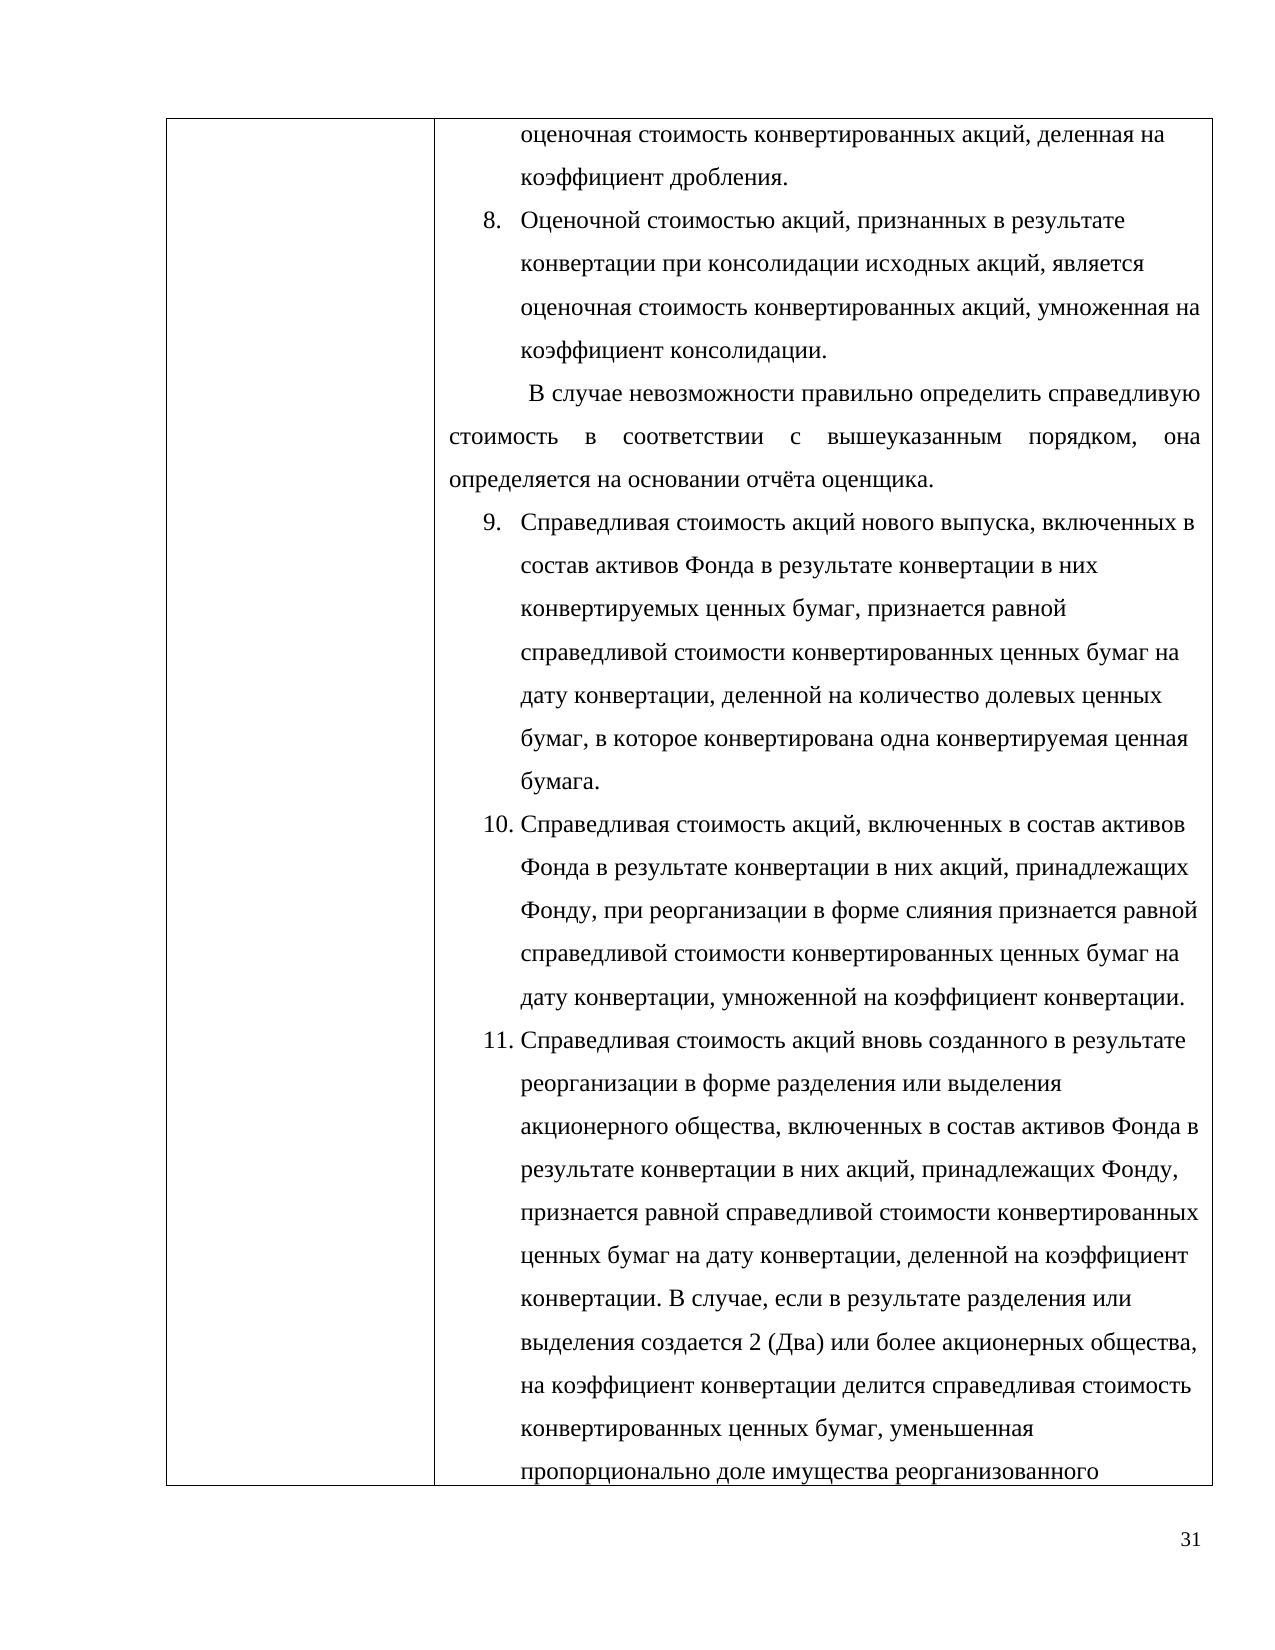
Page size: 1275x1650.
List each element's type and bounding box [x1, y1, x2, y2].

table_cell [167, 119, 434, 1485]
table_cell [435, 119, 1212, 1485]
